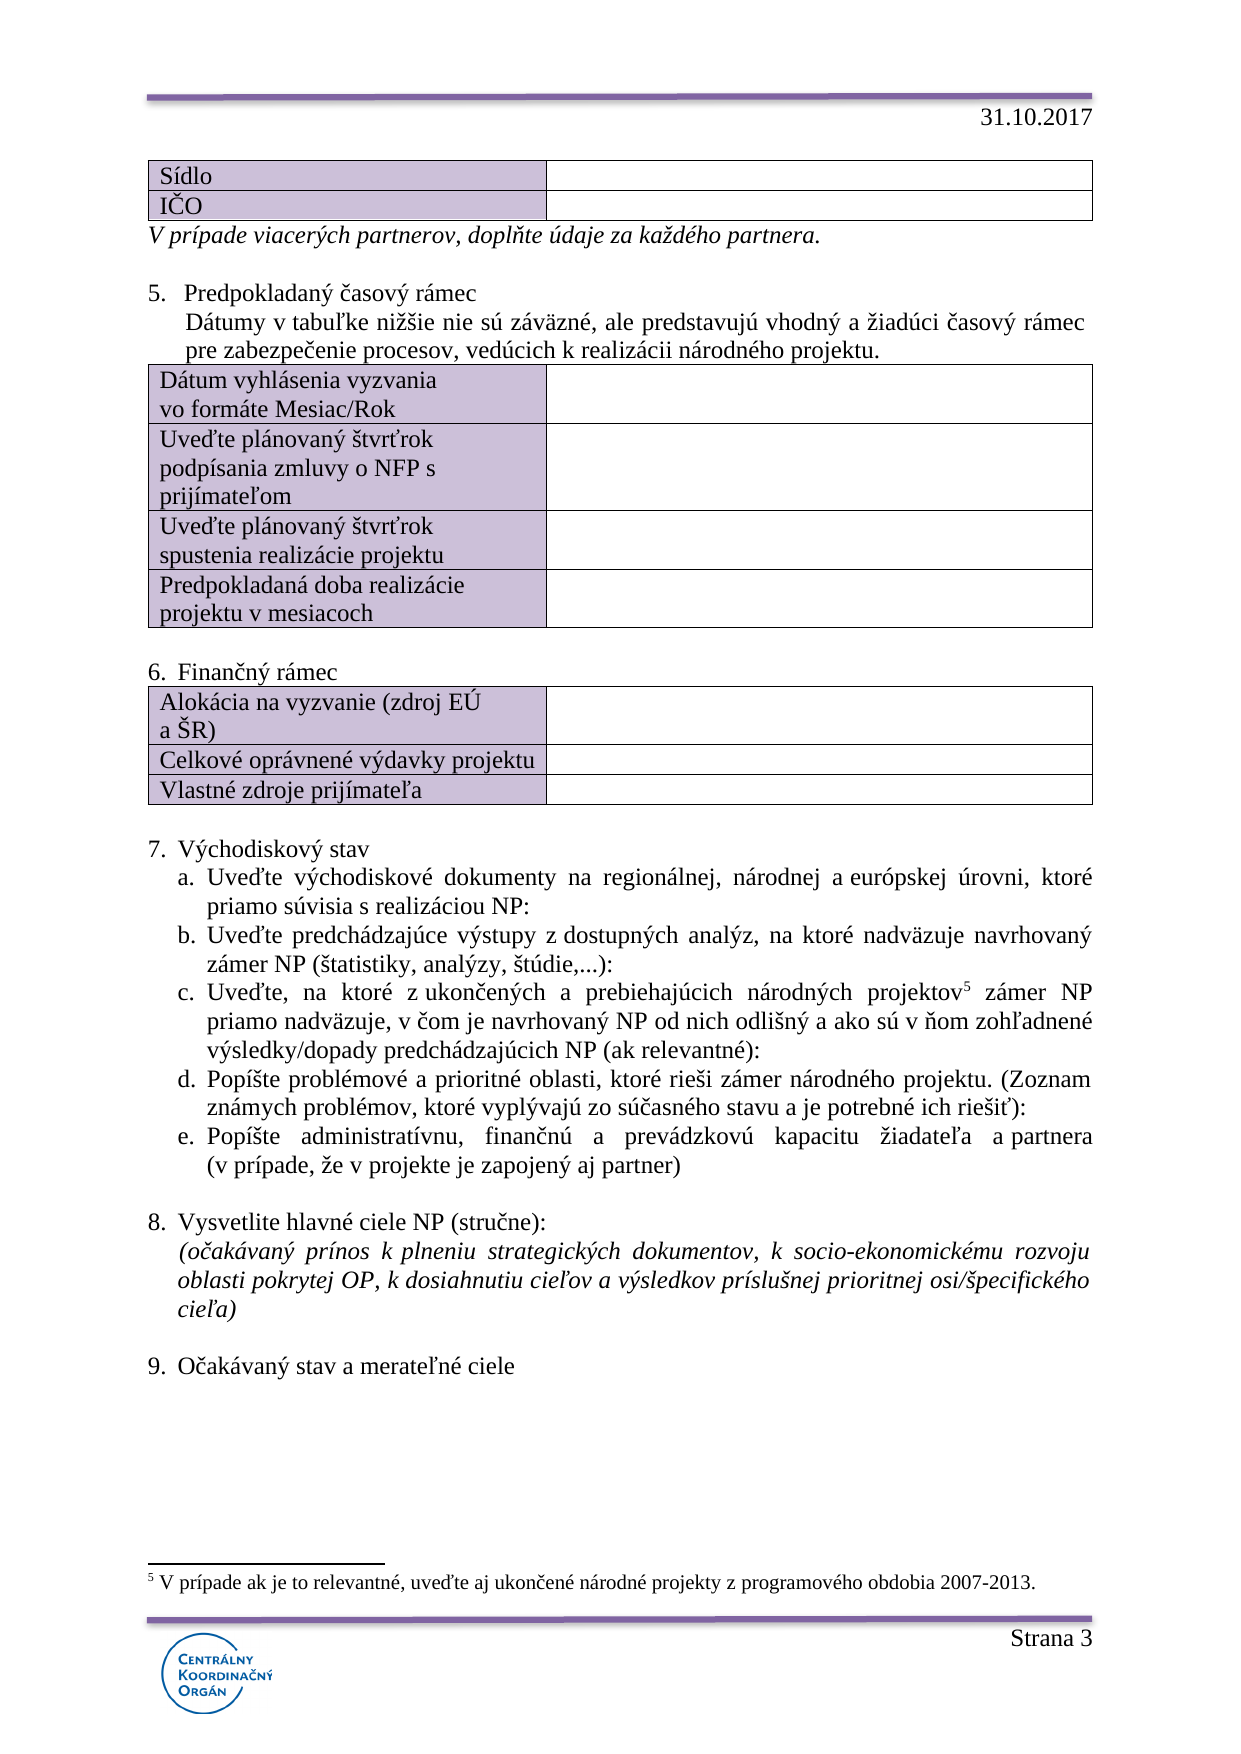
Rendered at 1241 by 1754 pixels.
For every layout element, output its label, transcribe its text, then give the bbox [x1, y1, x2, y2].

table_header Dátum vyhlásenia vyzvania vo formáte Mesiac/Rok [149, 365, 546, 423]
table_cell IČO [149, 191, 546, 219]
table_cell [547, 775, 1092, 804]
table_cell Celkové oprávnené výdavky projektu [149, 745, 546, 774]
text V prípade viacerých partnerov, doplňte údaje za každého partnera. [148, 221, 1093, 249]
list Finančný rámec [148, 657, 1093, 686]
table_cell [547, 424, 1092, 510]
table_cell Predpokladaná doba realizácie projektu v mesiacoch [149, 570, 546, 627]
list Dátumy v tabuľke nižšie nie sú záväzné, ale predstavujú vhodný a žiadúci časový rámec pre zabezpečenie procesov, vedúcich k realizácii národného projektu. [185, 307, 1093, 364]
list Vysvetlite hlavné ciele NP (stručne): [148, 1207, 1093, 1236]
picture [159, 1631, 272, 1713]
list Uveďte predchádzajúce výstupy z dostupných analýz, na ktoré nadväzuje navrhovaný zámer NP (štatistiky, analýzy, štúdie,...): [177, 920, 1093, 977]
list Uveďte východiskové dokumenty na regionálnej, národnej a európskej úrovni, ktoré priamo súvisia s realizáciou NP: [177, 862, 1093, 920]
table_header [547, 365, 1092, 423]
list Uveďte, na ktoré z ukončených a prebiehajúcich národných projektov zámer NP priamo nadväzuje, v čom je navrhovaný NP od nich odlišný a ako sú v ňom zohľadnené výsledky/dopady predchádzajúcich NP (ak relevantné): [177, 977, 1093, 1064]
table_cell [547, 745, 1092, 774]
table_cell [547, 511, 1092, 569]
table_header Alokácia na vyzvanie (zdroj EÚ a ŠR) [149, 687, 546, 744]
list Očakávaný stav a merateľné ciele [148, 1351, 1093, 1380]
list Predpokladaný časový rámec [148, 278, 1093, 307]
table_cell Sídlo [149, 161, 546, 190]
table_cell [547, 570, 1092, 627]
list Východiskový stav [148, 834, 1093, 862]
table_cell [547, 191, 1092, 219]
list Popíšte administratívnu, finančnú a prevádzkovú kapacitu žiadateľa a partnera (v prípade, že v projekte je zapojený aj partner) [177, 1121, 1093, 1179]
table_cell [547, 161, 1092, 190]
table_cell Uveďte plánovaný štvrťrok spustenia realizácie projektu [149, 511, 546, 569]
table_cell Vlastné zdroje prijímateľa [149, 775, 546, 804]
text (očakávaný prínos k plneniu strategických dokumentov, k socio-ekonomickému rozvoju oblasti pokrytej OP, k dosiahnutiu cieľov a výsledkov príslušnej prioritnej osi/špecifického cieľa) [177, 1236, 1093, 1322]
list Popíšte problémové a prioritné oblasti, ktoré rieši zámer národného projektu. (Zoznam známych problémov, ktoré vyplývajú zo súčasného stavu a je potrebné ich riešiť): [177, 1064, 1093, 1121]
table_cell Uveďte plánovaný štvrťrok podpísania zmluvy o NFP s prijímateľom [149, 424, 546, 510]
table_header [547, 687, 1092, 744]
